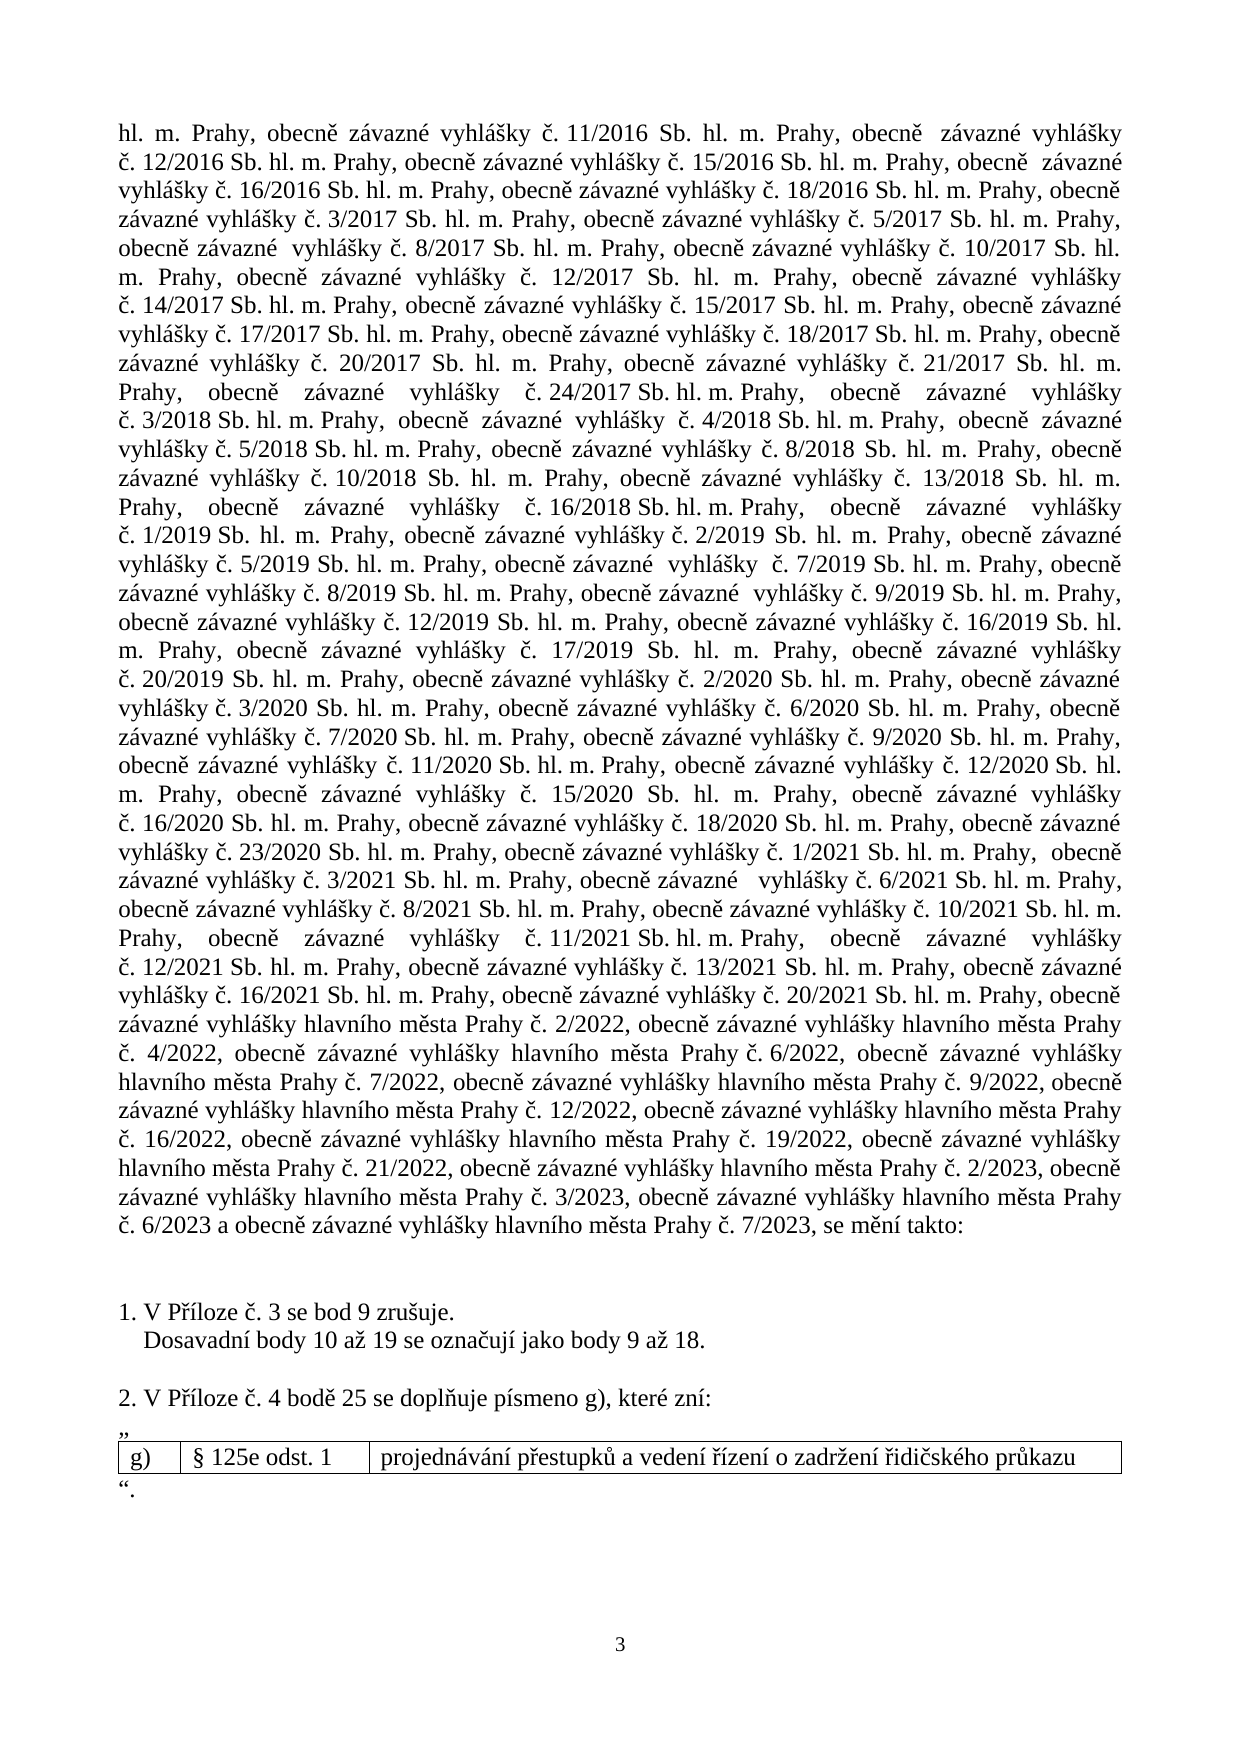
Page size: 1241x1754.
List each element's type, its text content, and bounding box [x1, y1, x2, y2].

table_header projednávání přestupků a vedení řízení o zadržení řidičského průkazu [370, 1442, 1121, 1473]
text “. [118, 1474, 1122, 1503]
text „ [118, 1412, 1122, 1441]
table_header g) [119, 1442, 180, 1473]
text Dosavadní body 10 až 19 se označují jako body 9 až 18. [118, 1326, 1122, 1354]
text 1. V Příloze č. 3 se bod 9 zrušuje. [118, 1297, 1122, 1326]
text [118, 118, 1122, 1239]
table_header § 125e odst. 1 [181, 1442, 369, 1473]
text 2. V Příloze č. 4 bodě 25 se doplňuje písmeno g), které zní: [118, 1383, 1122, 1412]
